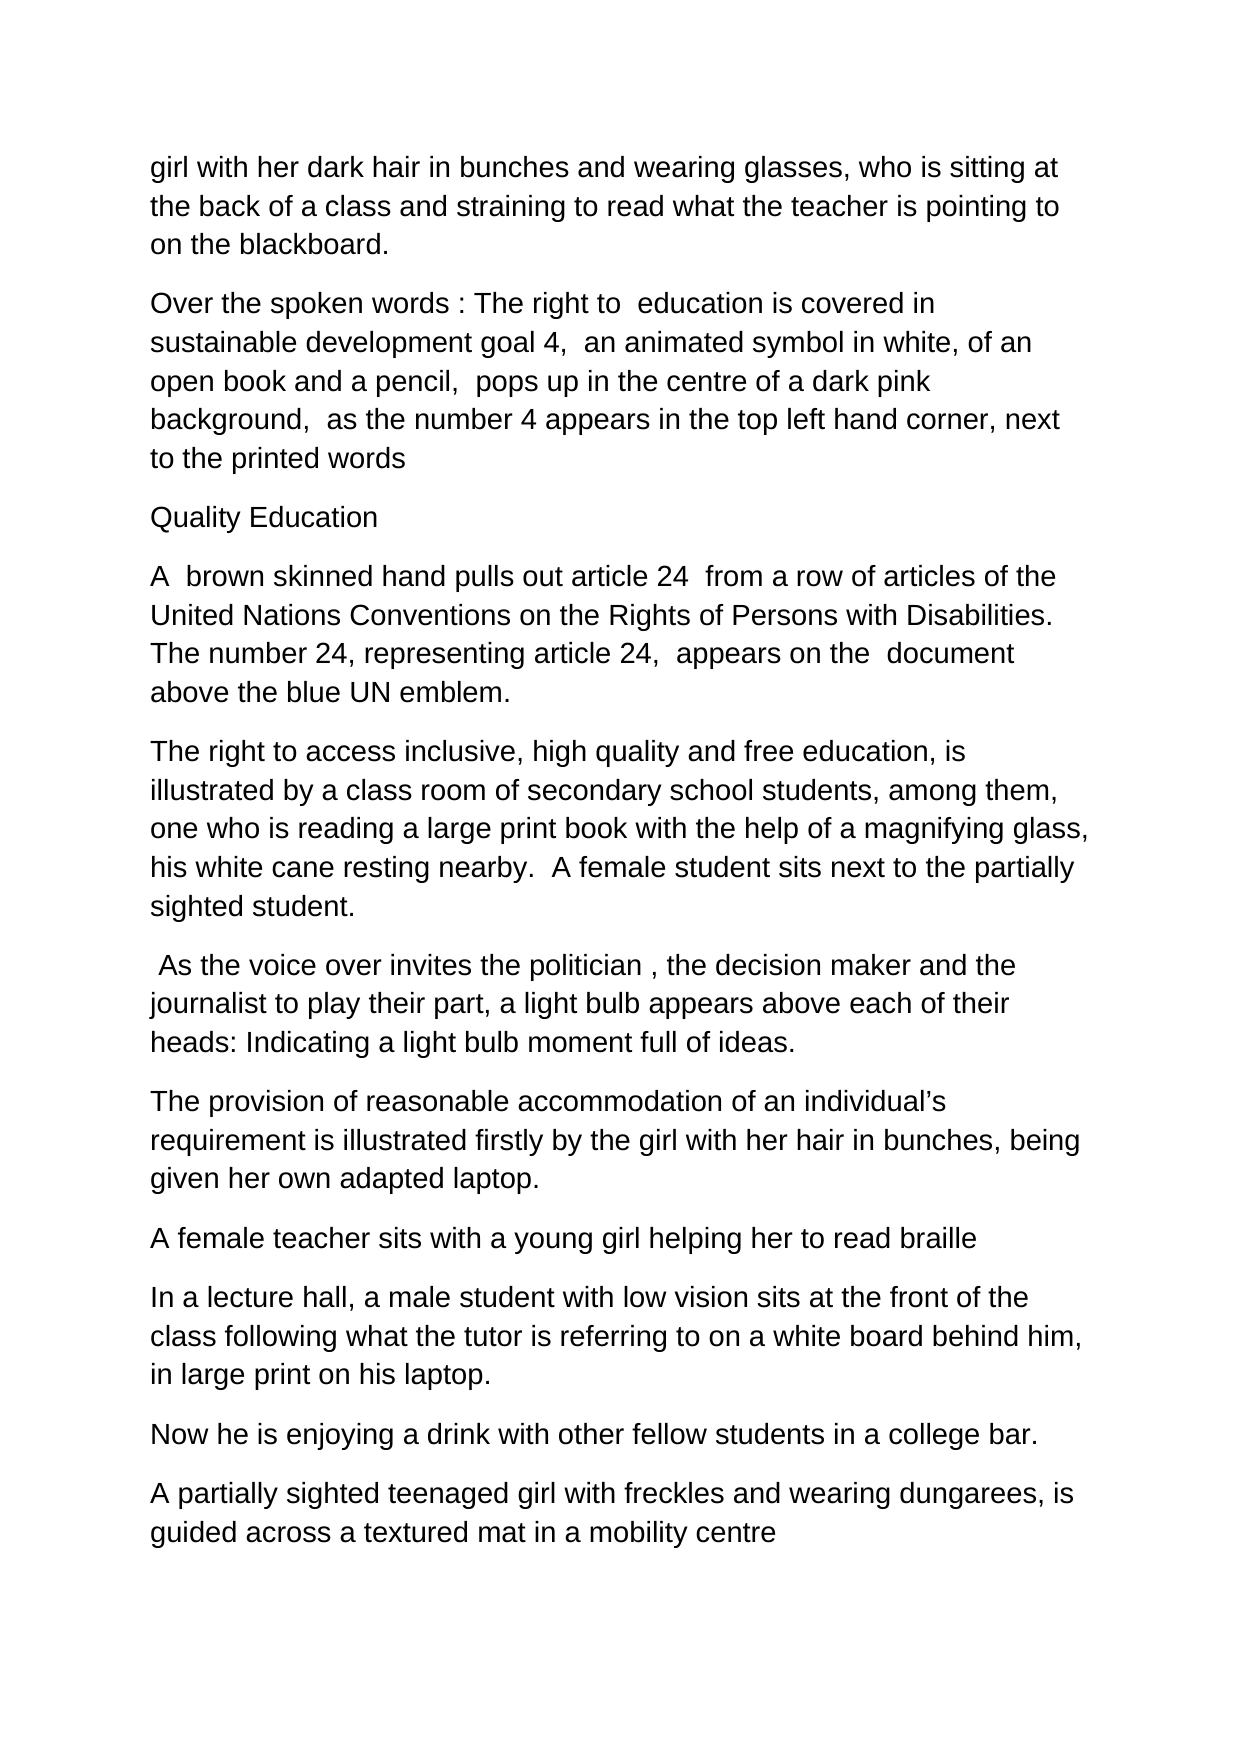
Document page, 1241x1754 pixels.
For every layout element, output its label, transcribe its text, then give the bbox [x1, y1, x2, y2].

text As the voice over invites the politician , the decision maker and the journalist to play their part, a light bulb appears above each of their heads: Indicating a light bulb moment full of ideas. [150, 948, 1090, 1058]
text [150, 150, 1090, 261]
text Over the spoken words : The right to education is covered in sustainable development goal 4, an animated symbol in white, of an open book and a pencil, pops up in the centre of a dark pink background, as the number 4 appears in the top left hand corner, next to the printed words [150, 286, 1090, 474]
text The right to access inclusive, high quality and free education, is illustrated by a class room of secondary school students, among them, one who is reading a large print book with the help of a magnifying glass, his white cane resting nearby. A female student sits next to the partially sighted student. [150, 734, 1090, 922]
text A female teacher sits with a young girl helping her to read braille [150, 1221, 1090, 1254]
text A partially sighted teenaged girl with freckles and wearing dungarees, is guided across a textured mat in a mobility centre [150, 1476, 1090, 1548]
text Now he is enjoying a drink with other fellow students in a college bar. [150, 1417, 1090, 1450]
text In a lecture hall, a male student with low vision sits at the front of the class following what the tutor is referring to on a white board behind him, in large print on his laptop. [150, 1280, 1090, 1391]
text A brown skinned hand pulls out article 24 from a row of articles of the United Nations Conventions on the Rights of Persons with Disabilities. The number 24, representing article 24, appears on the document above the blue UN emblem. [150, 559, 1090, 708]
text Quality Education [150, 500, 1090, 533]
text The provision of reasonable accommodation of an individual’s requirement is illustrated firstly by the girl with her hair in bunches, being given her own adapted laptop. [150, 1084, 1090, 1195]
